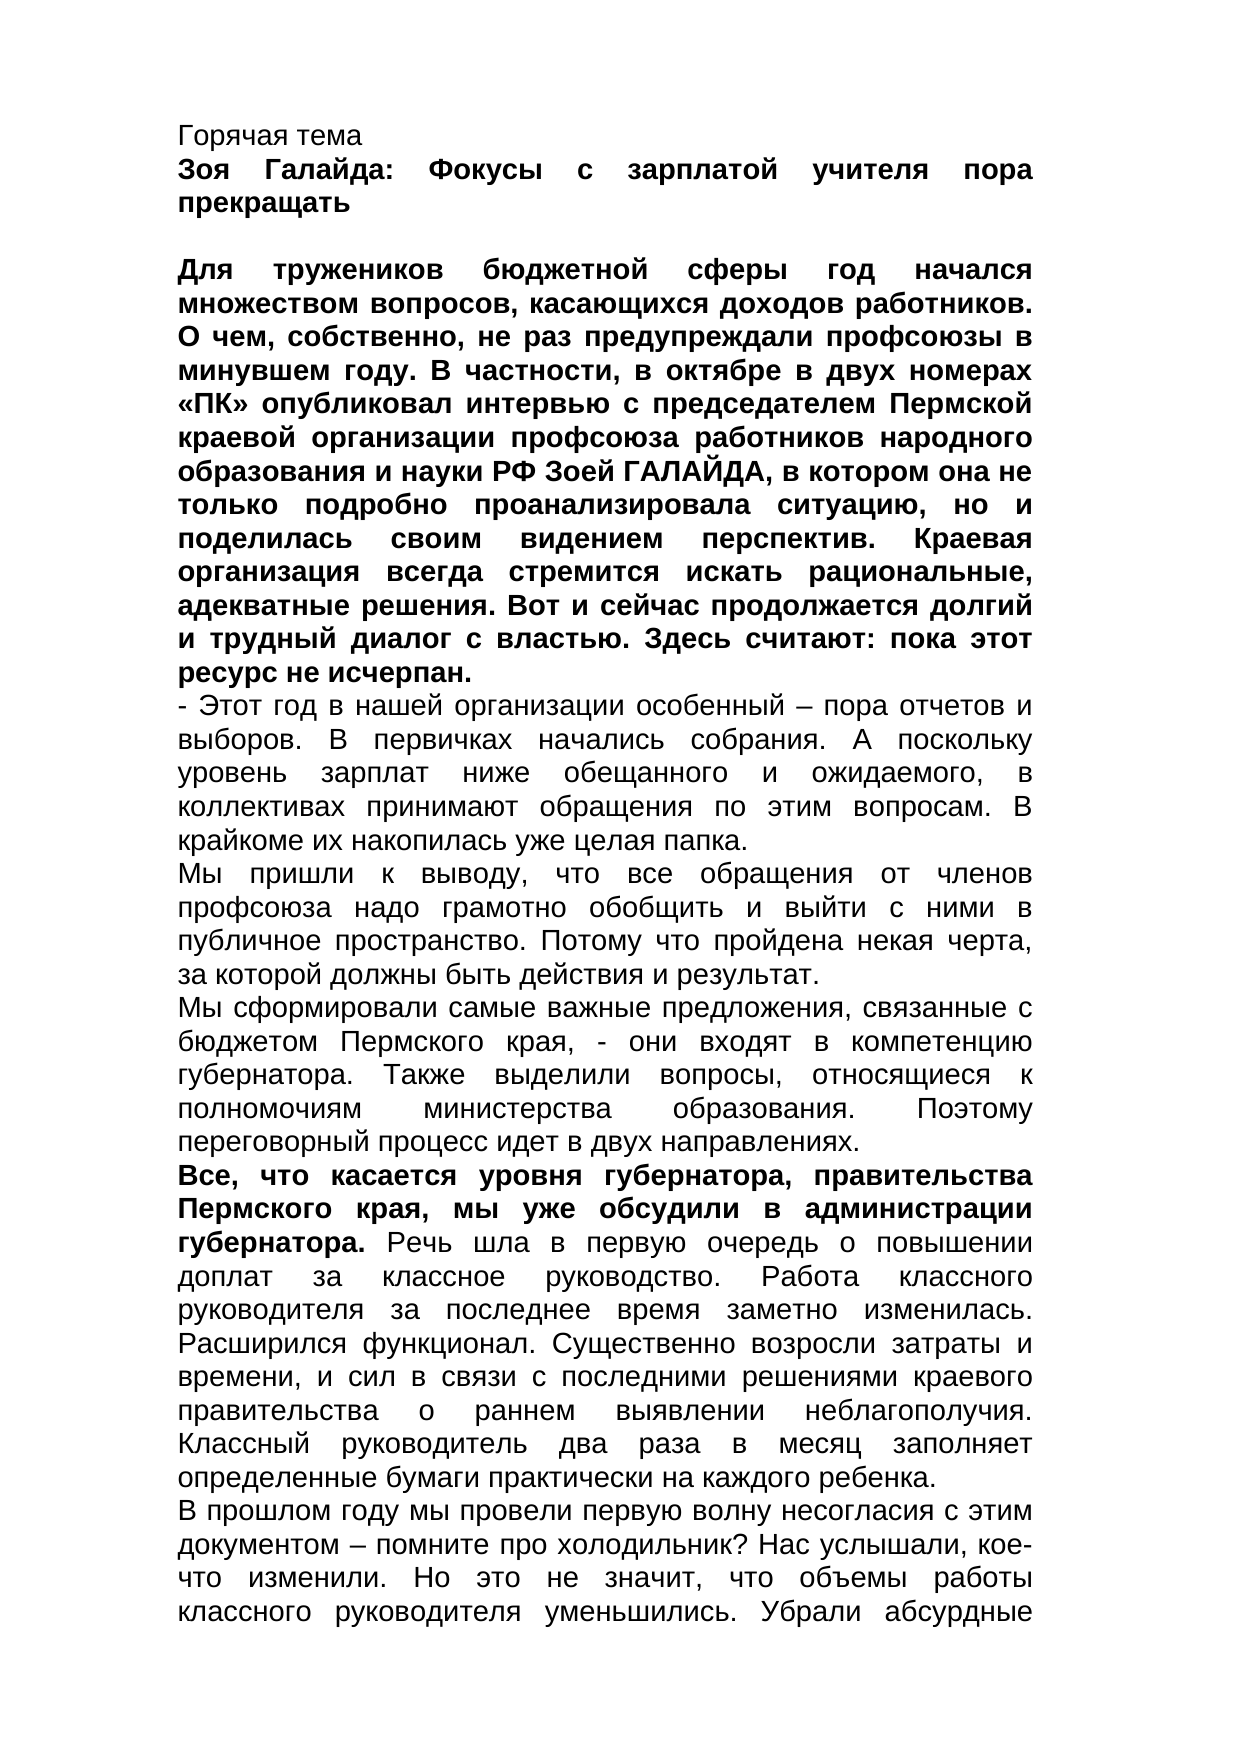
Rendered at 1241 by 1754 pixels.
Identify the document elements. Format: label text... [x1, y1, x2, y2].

text Мы сформировали самые важные предложения, связанные с бюджетом Пермского края, - они входят в компетенцию губернатора. Также выделили вопросы, относящиеся к полномочиям министерства образования. Поэтому переговорный процесс идет в двух направлениях. [177, 990, 1034, 1158]
text - Этот год в нашей организации особенный – пора отчетов и выборов. В первичках начались собрания. А поскольку уровень зарплат ниже обещанного и ожидаемого, в коллективах принимают обращения по этим вопросам. В крайкоме их накопилась уже целая папка. [177, 688, 1034, 856]
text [177, 1493, 1034, 1627]
text Мы пришли к выводу, что все обращения от членов профсоюза надо грамотно обобщить и выйти с ними в публичное пространство. Потому что пройдена некая черта, за которой должны быть действия и результат. [177, 856, 1034, 990]
text Все, что касается уровня губернатора, правительства Пермского края, мы уже обсудили в администрации губернатора. Речь шла в первую очередь о повышении доплат за классное руководство. Работа классного руководителя за последнее время заметно изменилась. Расширился функционал. Существенно возросли затраты и времени, и сил в связи с последними решениями краевого правительства о раннем выявлении неблагополучия. Классный руководитель два раза в месяц заполняет определенные бумаги практически на каждого ребенка. [177, 1158, 1034, 1493]
text Зоя Галайда: Фокусы с зарплатой учителя пора прекращать [177, 152, 1034, 219]
text Горячая тема [177, 118, 1034, 152]
text Для тружеников бюджетной сферы год начался множеством вопросов, касающихся доходов работников. О чем, собственно, не раз предупреждали профсоюзы в минувшем году. В частности, в октябре в двух номерах «ПК» опубликовал интервью с председателем Пермской краевой организации профсоюза работников народного образования и науки РФ Зоей ГАЛАЙДА, в котором она не только подробно проанализировала ситуацию, но и поделилась своим видением перспектив. Краевая организация всегда стремится искать рациональные, адекватные решения. Вот и сейчас продолжается долгий и трудный диалог с властью. Здесь считают: пока этот ресурс не исчерпан. [177, 252, 1034, 688]
